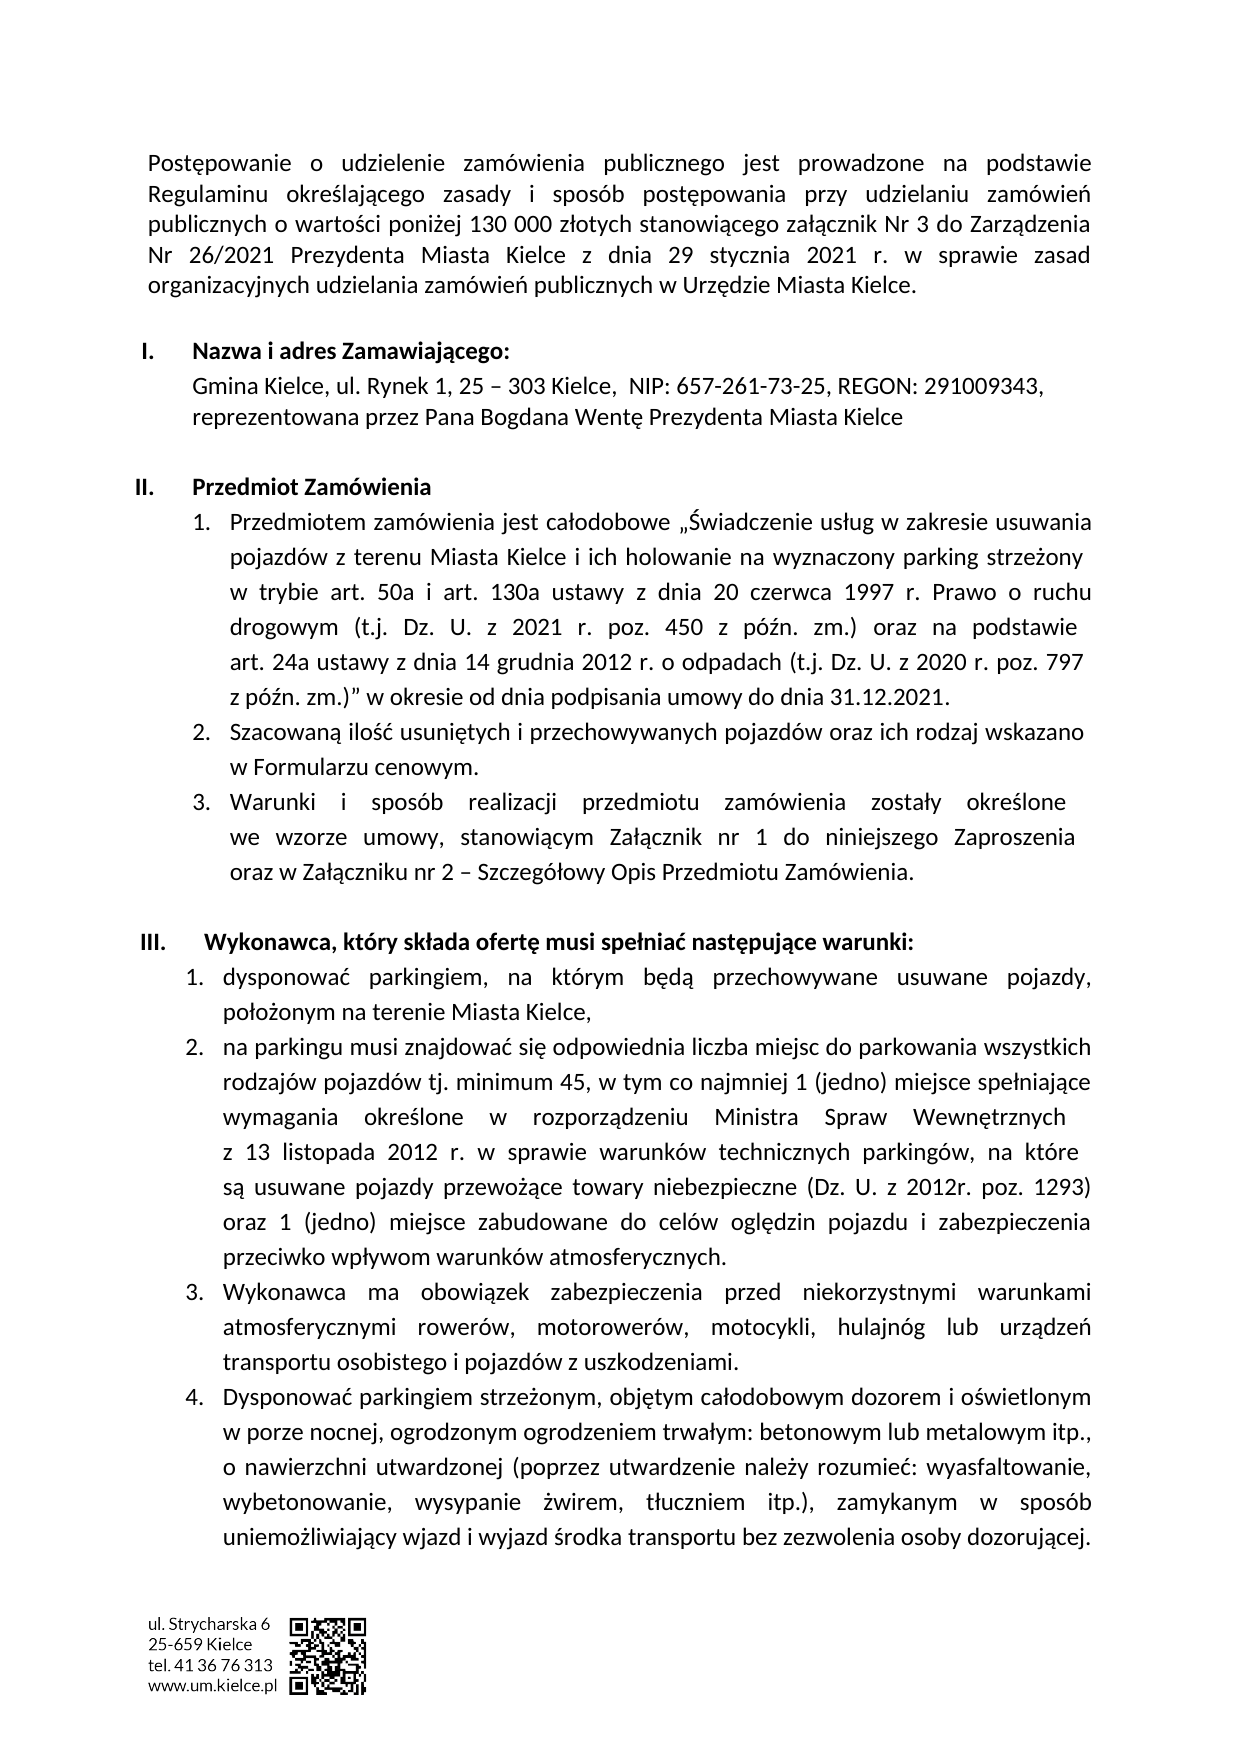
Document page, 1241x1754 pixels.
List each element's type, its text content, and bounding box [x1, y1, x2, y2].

list Przedmiotem zamówienia jest całodobowe „Świadczenie usług w zakresie usuwania pojazdów z terenu Miasta Kielce i ich holowanie na wyznaczony parking strzeżony w trybie art. 50a i art. 130a ustawy z dnia 20 czerwca 1997 r. Prawo o ruchu drogowym (t.j. Dz. U. z 2021 r. poz. 450 z późn. zm.) oraz na podstawie art. 24a ustawy z dnia 14 grudnia 2012 r. o odpadach (t.j. Dz. U. z 2020 r. poz. 797 z późn. zm.)” w okresie od dnia podpisania umowy do dnia 31.12.2021. [192, 506, 1093, 711]
text reprezentowana przez Pana Bogdana Wentę Prezydenta Miasta Kielce [192, 401, 1093, 431]
list Wykonawca, który składa ofertę musi spełniać następujące warunki: [166, 926, 1093, 956]
list dysponować parkingiem, na którym będą przechowywane usuwane pojazdy, położonym na terenie Miasta Kielce, [185, 961, 1093, 1026]
text Postępowanie o udzielenie zamówienia publicznego jest prowadzone na podstawie Regulaminu określającego zasady i sposób postępowania przy udzielaniu zamówień publicznych o wartości poniżej 130 000 złotych stanowiącego załącznik Nr 3 do Zarządzenia Nr 26/2021 Prezydenta Miasta Kielce z dnia 29 stycznia 2021 r. w sprawie zasad organizacyjnych udzielania zamówień publicznych w Urzędzie Miasta Kielce. [148, 148, 1093, 300]
text Gmina Kielce, ul. Rynek 1, 25 – 303 Kielce, NIP: 657-261-73-25, REGON: 291009343, [192, 370, 1093, 401]
list Nazwa i adres Zamawiającego: [154, 335, 1093, 366]
list Wykonawca ma obowiązek zabezpieczenia przed niekorzystnymi warunkami atmosferycznymi rowerów, motorowerów, motocykli, hulajnóg lub urządzeń transportu osobistego i pojazdów z uszkodzeniami. [185, 1276, 1093, 1376]
list Szacowaną ilość usuniętych i przechowywanych pojazdów oraz ich rodzaj wskazano w Formularzu cenowym. [192, 716, 1093, 781]
list Przedmiot Zamówienia [154, 471, 1093, 501]
list Warunki i sposób realizacji przedmiotu zamówienia zostały określone we wzorze umowy, stanowiącym Załącznik nr 1 do niniejszego Zaproszenia oraz w Załączniku nr 2 – Szczegółowy Opis Przedmiotu Zamówienia. [192, 786, 1093, 886]
list na parkingu musi znajdować się odpowiednia liczba miejsc do parkowania wszystkich rodzajów pojazdów tj. minimum 45, w tym co najmniej 1 (jedno) miejsce spełniające wymagania określone w rozporządzeniu Ministra Spraw Wewnętrznych z 13 listopada 2012 r. w sprawie warunków technicznych parkingów, na które są usuwane pojazdy przewożące towary niebezpieczne (Dz. U. z 2012r. poz. 1293) oraz 1 (jedno) miejsce zabudowane do celów oględzin pojazdu i zabezpieczenia przeciwko wpływom warunków atmosferycznych. [185, 1031, 1093, 1271]
picture [147, 1615, 367, 1695]
list Dysponować parkingiem strzeżonym, objętym całodobowym dozorem i oświetlonym w porze nocnej, ogrodzonym ogrodzeniem trwałym: betonowym lub metalowym itp., o nawierzchni utwardzonej (poprzez utwardzenie należy rozumieć: wyasfaltowanie, wybetonowanie, wysypanie żwirem, tłuczniem itp.), zamykanym w sposób uniemożliwiający wjazd i wyjazd środka transportu bez zezwolenia osoby dozorującej. [185, 1381, 1093, 1551]
